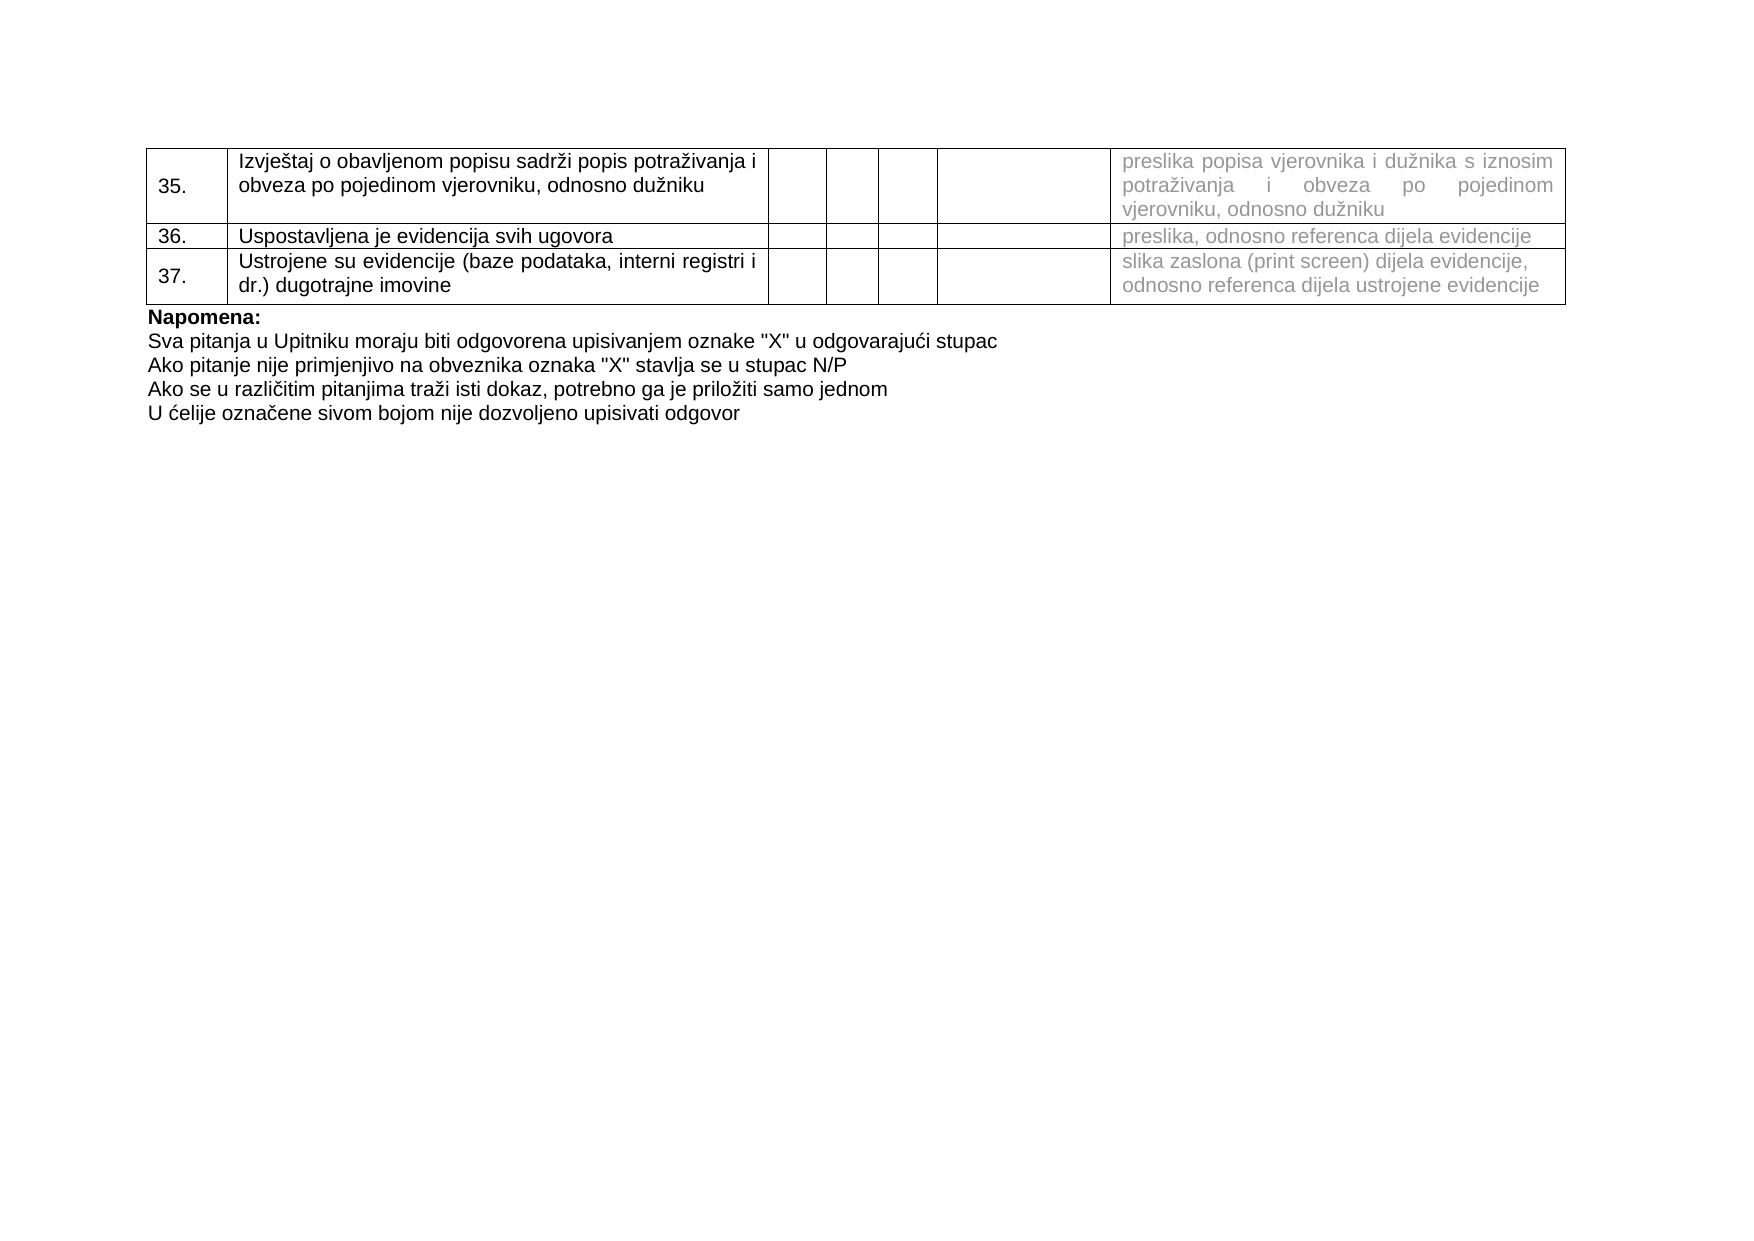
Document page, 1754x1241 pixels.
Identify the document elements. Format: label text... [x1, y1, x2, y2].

text Ako pitanje nije primjenjivo na obveznika oznaka "X" stavlja se u stupac N/P [148, 352, 1606, 376]
table_cell 35. [147, 149, 227, 223]
table_cell Ustrojene su evidencije (baze podataka, interni registri i dr.) dugotrajne imovine [228, 249, 768, 303]
text Sva pitanja u Upitniku moraju biti odgovorena upisivanjem oznake "X" u odgovarajući stupac [148, 328, 1606, 352]
table_cell preslika popisa vjerovnika i dužnika s iznosim potraživanja i obveza po pojedinom vjerovniku, odnosno dužniku [1111, 149, 1565, 223]
table_cell [827, 249, 878, 303]
table_cell 37. [147, 249, 227, 303]
table_cell [879, 149, 937, 223]
table_cell Izvještaj o obavljenom popisu sadrži popis potraživanja i obveza po pojedinom vjerovniku, odnosno dužniku [228, 149, 768, 223]
table_cell [938, 224, 1110, 248]
text Napomena: [148, 304, 1606, 328]
table_cell slika zaslona (print screen) dijela evidencije, odnosno referenca dijela ustrojene evidencije [1111, 249, 1565, 303]
table_cell [938, 249, 1110, 303]
text U ćelije označene sivom bojom nije dozvoljeno upisivati odgovor [148, 400, 1606, 424]
table_cell [879, 224, 937, 248]
table_cell preslika, odnosno referenca dijela evidencije [1111, 224, 1565, 248]
table_cell Uspostavljena je evidencija svih ugovora [228, 224, 768, 248]
table_cell [769, 249, 826, 303]
table_cell [938, 149, 1110, 223]
table_cell [827, 149, 878, 223]
table_cell [769, 224, 826, 248]
table_cell [879, 249, 937, 303]
table_cell [827, 224, 878, 248]
table_cell 36. [147, 224, 227, 248]
table_cell [769, 149, 826, 223]
text Ako se u različitim pitanjima traži isti dokaz, potrebno ga je priložiti samo jednom [148, 376, 1606, 400]
